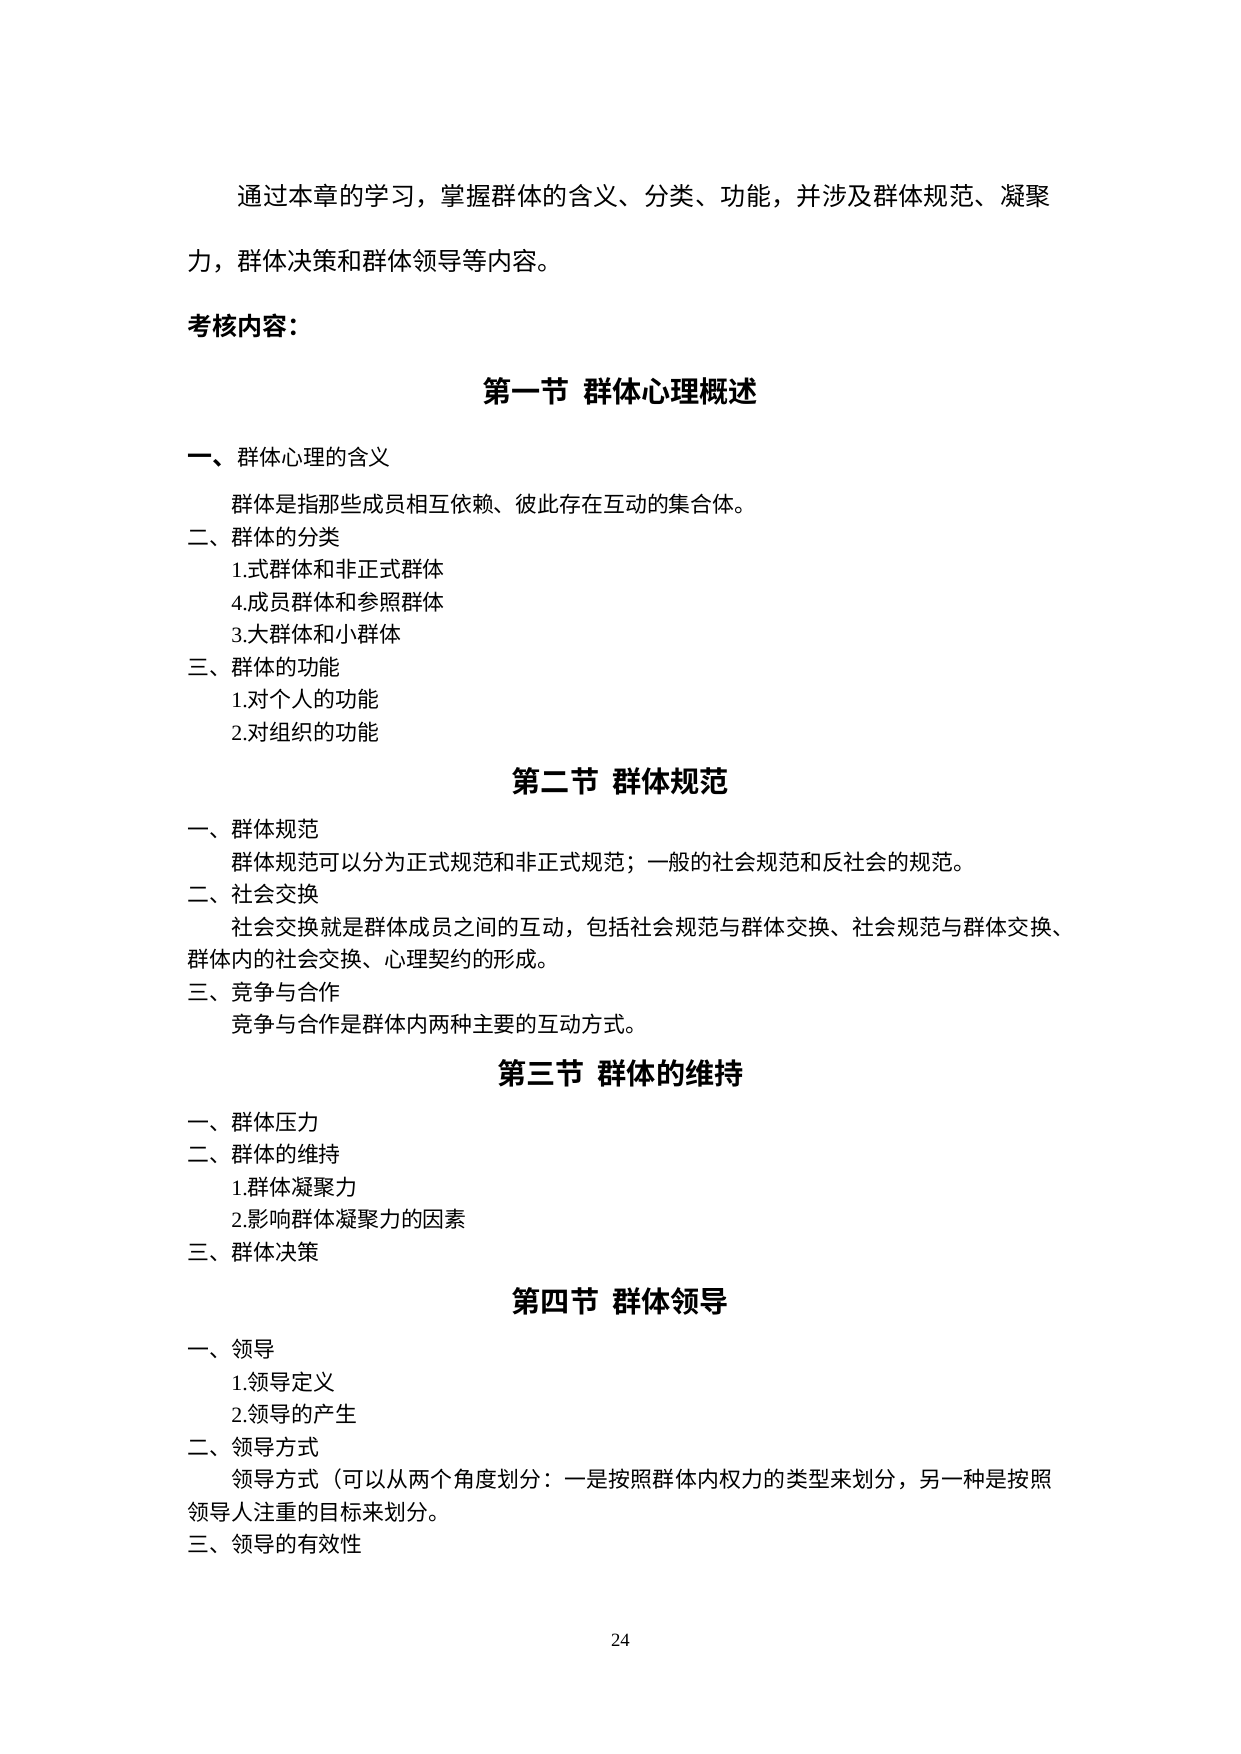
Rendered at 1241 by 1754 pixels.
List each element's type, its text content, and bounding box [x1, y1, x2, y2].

text 领导方式（可以从两个角度划分：一是按照群体内权力的类型来划分，另一种是按照领导人注重的目标来划分。 [187, 1462, 1053, 1527]
text 群体是指那些成员相互依赖、彼此存在互动的集合体。 [187, 487, 1053, 519]
text 二、领导方式 [187, 1429, 1053, 1462]
text 考核内容： [187, 292, 1053, 357]
text 1.群体凝聚力 [187, 1169, 1053, 1202]
text 2.领导的产生 [187, 1397, 1053, 1429]
text 3.大群体和小群体 [187, 617, 1053, 649]
text 三、领导的有效性 [187, 1527, 1053, 1559]
text 第四节 群体领导 [187, 1267, 1053, 1332]
text 一、领导 [187, 1332, 1053, 1364]
text 一、群体心理的含义 [187, 422, 1053, 487]
text 通过本章的学习，掌握群体的含义、分类、功能，并涉及群体规范、凝聚力，群体决策和群体领导等内容。 [187, 162, 1053, 292]
text 二、社会交换 [187, 877, 1053, 909]
text 竞争与合作是群体内两种主要的互动方式。 [187, 1007, 1053, 1039]
text 三、竞争与合作 [187, 974, 1053, 1007]
text 社会交换就是群体成员之间的互动，包括社会规范与群体交换、社会规范与群体交换、群体内的社会交换、心理契约的形成。 [187, 909, 1053, 974]
text 二、群体的分类 [187, 519, 1053, 552]
text 2.对组织的功能 [187, 714, 1053, 747]
text 1.领导定义 [187, 1364, 1053, 1397]
text 三、群体决策 [187, 1234, 1053, 1267]
text 二、群体的维持 [187, 1137, 1053, 1169]
text 第三节 群体的维持 [187, 1039, 1053, 1104]
text 一、群体压力 [187, 1104, 1053, 1137]
text 2.影响群体凝聚力的因素 [187, 1202, 1053, 1234]
text 1.式群体和非正式群体 [187, 552, 1053, 584]
text 三、群体的功能 [187, 649, 1053, 682]
text 一、群体规范 [187, 812, 1053, 844]
text 群体规范可以分为正式规范和非正式规范；一般的社会规范和反社会的规范。 [187, 844, 1053, 877]
text 4.成员群体和参照群体 [187, 584, 1053, 617]
text 第一节 群体心理概述 [187, 357, 1053, 422]
text 第二节 群体规范 [187, 747, 1053, 812]
text 1.对个人的功能 [187, 682, 1053, 714]
